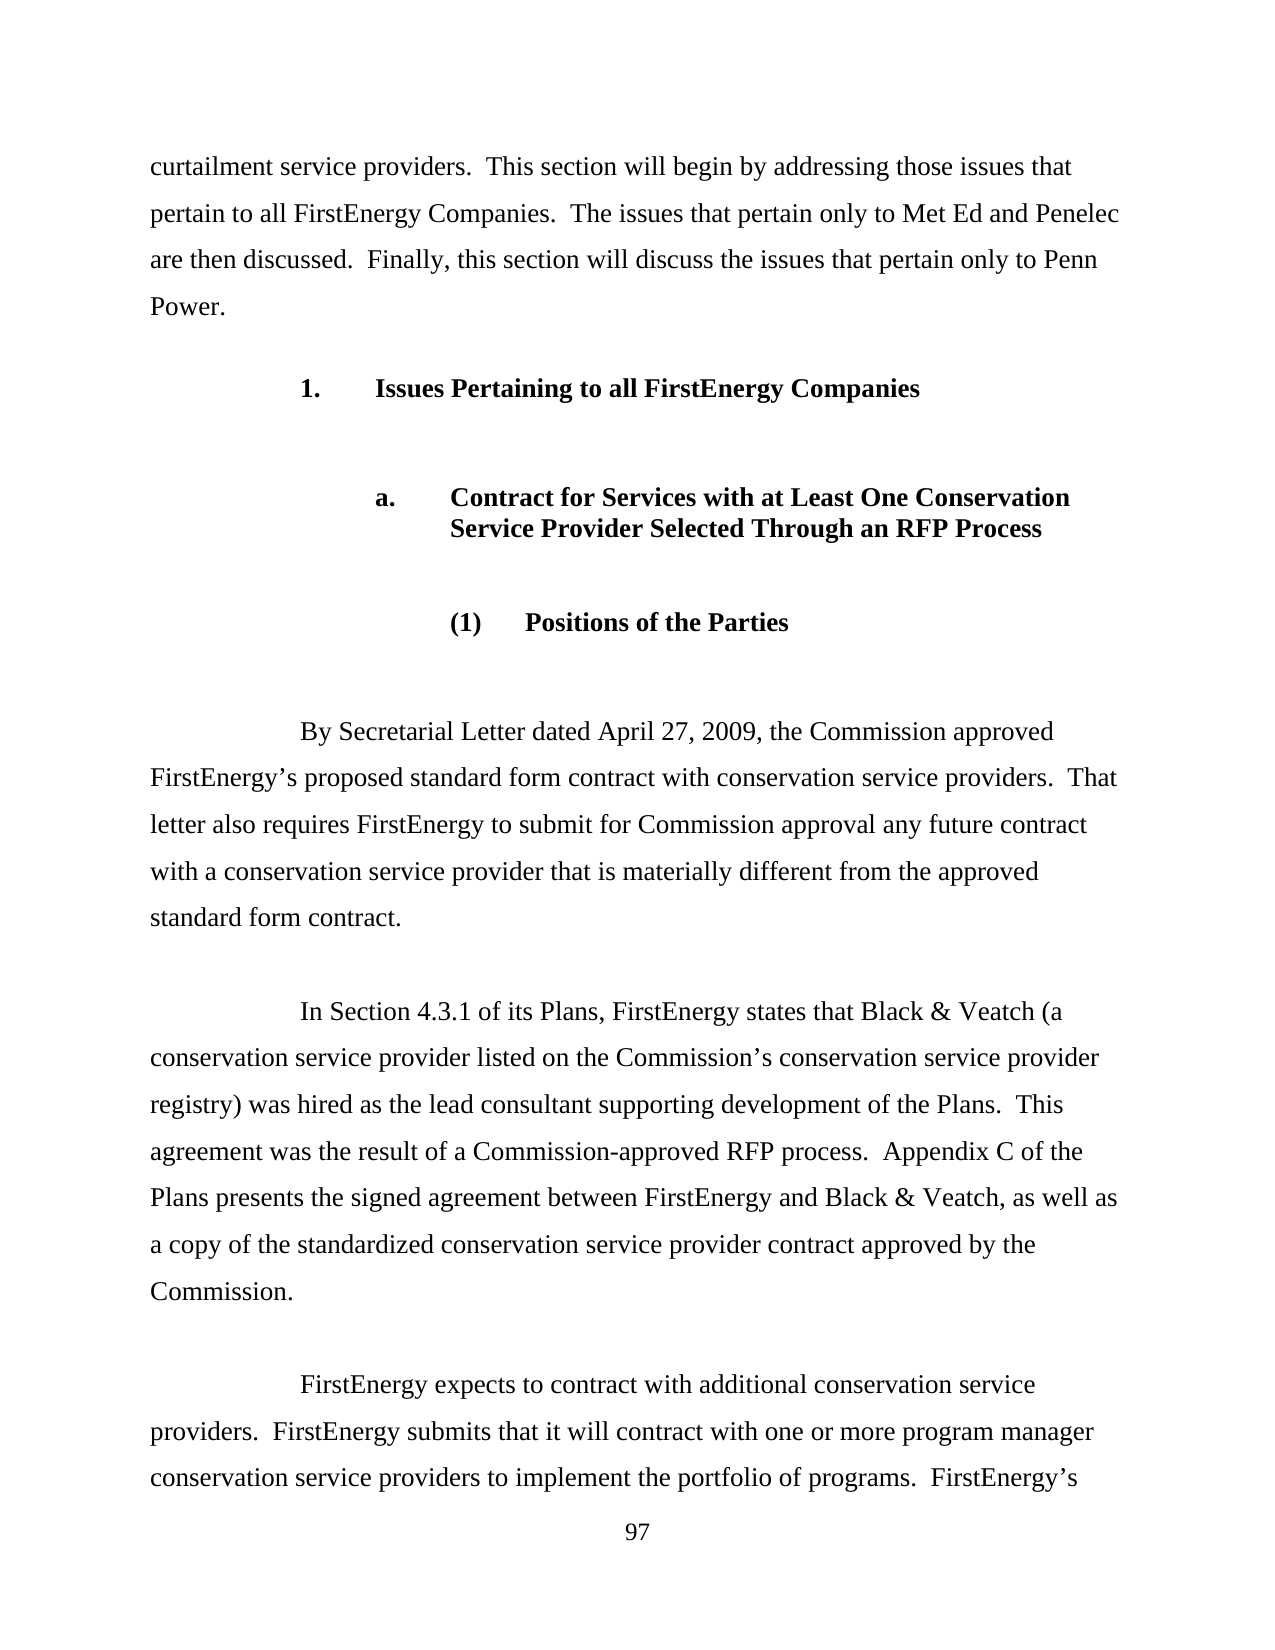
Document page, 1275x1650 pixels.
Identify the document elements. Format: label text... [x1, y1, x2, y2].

text In Section 4.3.1 of its Plans, FirstEnergy states that Black & Veatch (a conservation service provider listed on the Commission’s conservation service provider registry) was hired as the lead consultant supporting development of the Plans. This agreement was the result of a Commission-approved RFP process. Appendix C of the Plans presents the signed agreement between FirstEnergy and Black & Veatch, as well as a copy of the standardized conservation service provider contract approved by the Commission. [150, 995, 1125, 1306]
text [150, 1368, 1125, 1493]
subtitle a. Contract for Services with at Least One Conservation Service Provider Selected Through an RFP Process [375, 481, 1125, 544]
subtitle (1) Positions of the Parties [450, 606, 1125, 637]
text By Secretarial Letter dated April 27, 2009, the Commission approved FirstEnergy’s proposed standard form contract with conservation service providers. That letter also requires FirstEnergy to submit for Commission approval any future contract with a conservation service provider that is materially different from the approved standard form contract. [150, 715, 1125, 933]
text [150, 150, 1125, 321]
subtitle 1. Issues Pertaining to all FirstEnergy Companies [300, 372, 1125, 403]
